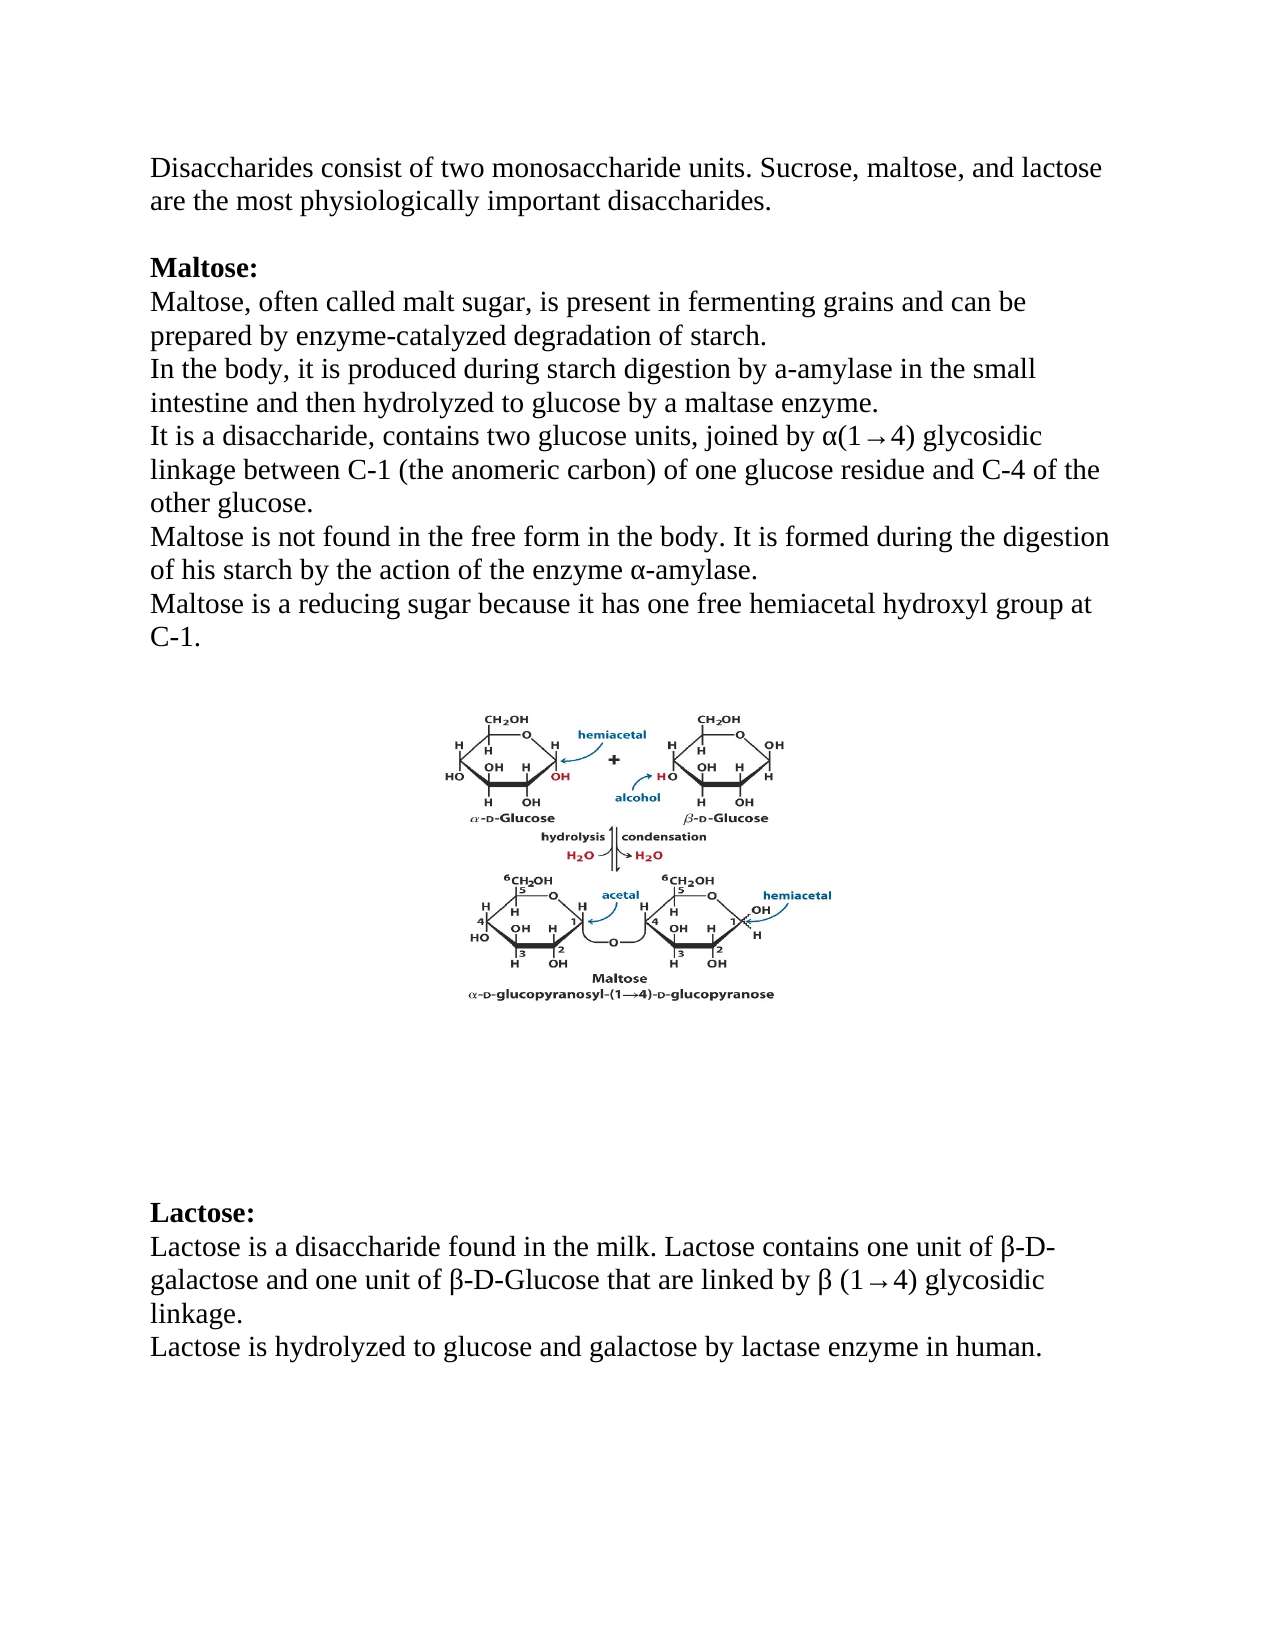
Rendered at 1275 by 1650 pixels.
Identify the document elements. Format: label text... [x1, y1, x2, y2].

text Disaccharides consist of two monosaccharide units. Sucrose, maltose, and lactose are the most physiologically important disaccharides. [150, 150, 1125, 217]
text Maltose: [150, 251, 1125, 284]
text Lactose is hydrolyzed to glucose and galactose by lactase enzyme in human. [150, 1329, 1125, 1363]
text Maltose is not found in the free form in the body. It is formed during the digestion of his starch by the action of the enzyme α-amylase. [150, 519, 1125, 586]
text Maltose, often called malt sugar, is present in fermenting grains and can be prepared by enzyme-catalyzed degradation of starch. [150, 284, 1125, 351]
text Lactose is a disaccharide found in the milk. Lactose contains one unit of β-D-galactose and one unit of β-D-Glucose that are linked by β (1→4) glycosidic linkage. [150, 1229, 1125, 1329]
text Maltose is a reducing sugar because it has one free hemiacetal hydroxyl group at C-1. [150, 586, 1125, 653]
text In the body, it is produced during starch digestion by a-amylase in the small intestine and then hydrolyzed to glucose by a maltase enzyme. [150, 351, 1125, 418]
text Lactose: [150, 1195, 1125, 1229]
picture [439, 711, 836, 1003]
text It is a disaccharide, contains two glucose units, joined by α(1→4) glycosidic linkage between C-1 (the anomeric carbon) of one glucose residue and C-4 of the other glucose. [150, 418, 1125, 519]
